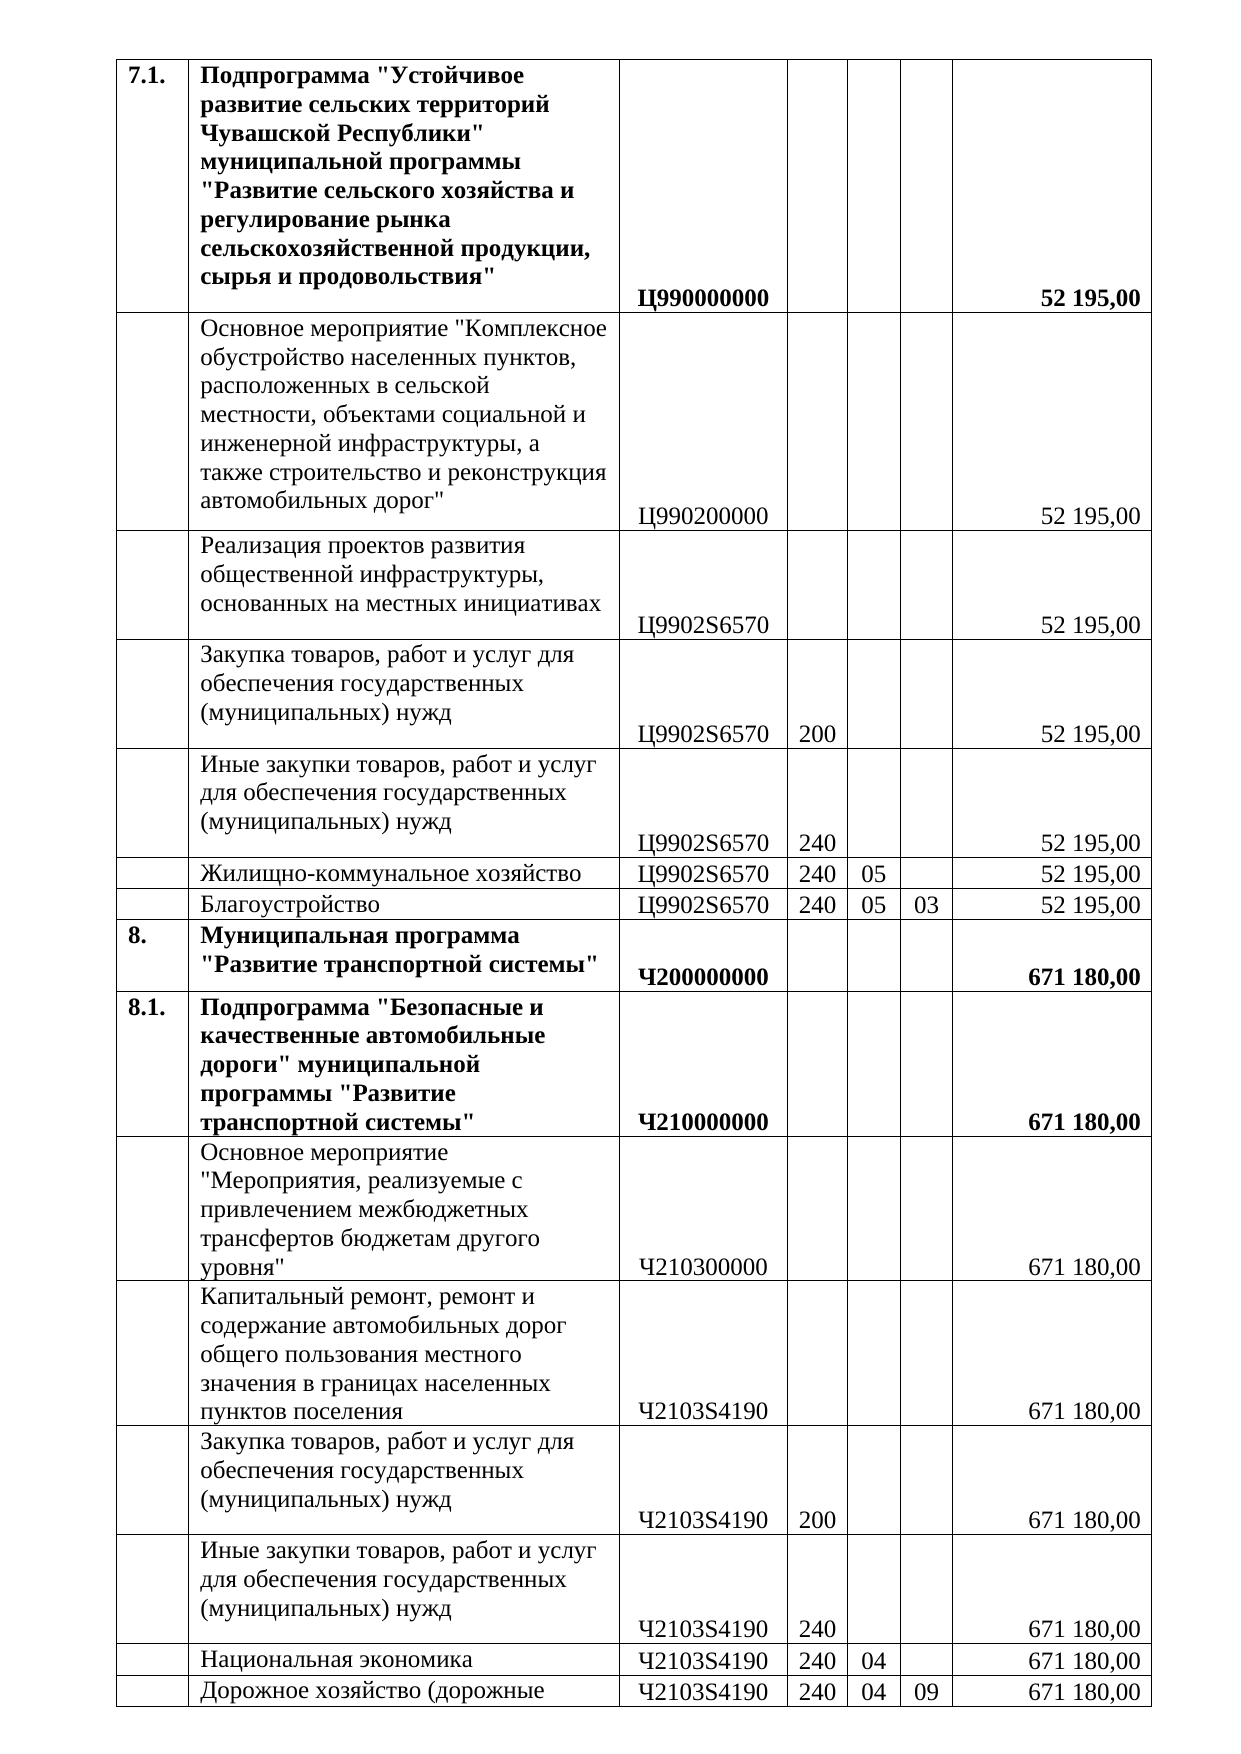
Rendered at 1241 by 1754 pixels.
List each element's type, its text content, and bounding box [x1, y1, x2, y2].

table_cell 671 180,00 [953, 1676, 1151, 1706]
table_cell [788, 992, 847, 1136]
table_cell Ц990000000 [620, 60, 787, 312]
table_cell 52 195,00 [953, 60, 1151, 312]
table_cell Иные закупки товаров, работ и услуг для обеспечения государственных (муниципальных) нужд [189, 749, 619, 857]
table_cell Ц9902S6570 [620, 889, 787, 919]
table_cell [901, 1137, 952, 1280]
table_cell Ч200000000 [620, 920, 787, 991]
table_cell 671 180,00 [953, 992, 1151, 1136]
table_cell Капитальный ремонт, ремонт и содержание автомобильных дорог общего пользования местного значения в границах населенных пунктов поселения [189, 1281, 619, 1425]
table_cell [117, 749, 188, 857]
table_cell 671 180,00 [953, 1137, 1151, 1280]
table_cell [901, 313, 952, 529]
table_cell 52 195,00 [953, 531, 1151, 638]
table_cell [848, 1426, 900, 1534]
table_cell [848, 640, 900, 748]
table_cell [117, 1676, 188, 1706]
table_cell Ц9902S6570 [620, 858, 787, 888]
table_cell [901, 531, 952, 638]
table_cell [788, 313, 847, 529]
table_cell [117, 858, 188, 888]
table_cell Благоустройство [189, 889, 619, 919]
table_cell Ч210300000 [620, 1137, 787, 1280]
table_cell Подпрограмма "Устойчивое развитие сельских территорий Чувашской Республики" муниципальной программы "Развитие сельского хозяйства и регулирование рынка сельскохозяйственной продукции, сырья и продовольствия" [189, 60, 619, 312]
table_cell 52 195,00 [953, 749, 1151, 857]
table_cell [788, 531, 847, 638]
table_cell [901, 992, 952, 1136]
table_cell Национальная экономика [189, 1644, 619, 1674]
table_cell [848, 531, 900, 638]
table_cell [901, 749, 952, 857]
table_cell [117, 313, 188, 529]
table_cell [788, 920, 847, 991]
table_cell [189, 1676, 619, 1706]
table_cell 671 180,00 [953, 1535, 1151, 1643]
table_cell 09 [901, 1676, 952, 1706]
table_cell [901, 920, 952, 991]
table_cell Жилищно-коммунальное хозяйство [189, 858, 619, 888]
table_cell [117, 531, 188, 638]
table_cell [117, 1644, 188, 1674]
table_cell [901, 640, 952, 748]
table_cell Ц9902S6570 [620, 640, 787, 748]
table_cell Основное мероприятие "Комплексное обустройство населенных пунктов, расположенных в сельской местности, объектами социальной и инженерной инфраструктуры, а также строительство и реконструкция автомобильных дорог" [189, 313, 619, 529]
table_cell Ч2103S4190 [620, 1676, 787, 1706]
table_cell [788, 1137, 847, 1280]
table_cell 671 180,00 [953, 1281, 1151, 1425]
table_cell Ч2103S4190 [620, 1644, 787, 1674]
table_cell Муниципальная программа "Развитие транспортной системы" [189, 920, 619, 991]
table_cell Ц9902S6570 [620, 531, 787, 638]
table_cell [848, 920, 900, 991]
table_cell Ч2103S4190 [620, 1281, 787, 1425]
table_cell Закупка товаров, работ и услуг для обеспечения государственных (муниципальных) нужд [189, 640, 619, 748]
table_cell [848, 1535, 900, 1643]
table_cell 671 180,00 [953, 1426, 1151, 1534]
table_cell 240 [788, 889, 847, 919]
table_cell [117, 1281, 188, 1425]
table_cell Реализация проектов развития общественной инфраструктуры, основанных на местных инициативах [189, 531, 619, 638]
table_cell [901, 1281, 952, 1425]
table_cell 240 [788, 1535, 847, 1643]
table_cell 240 [788, 1676, 847, 1706]
table_cell [117, 640, 188, 748]
table_cell [117, 1535, 188, 1643]
table_cell 671 180,00 [953, 1644, 1151, 1674]
table_cell Иные закупки товаров, работ и услуг для обеспечения государственных (муниципальных) нужд [189, 1535, 619, 1643]
table_cell 04 [848, 1644, 900, 1674]
table_cell [848, 749, 900, 857]
table_cell [901, 1644, 952, 1674]
table_cell 671 180,00 [953, 920, 1151, 991]
table_cell 240 [788, 858, 847, 888]
table_cell [848, 992, 900, 1136]
table_cell 240 [788, 1644, 847, 1674]
table_cell [848, 313, 900, 529]
table_cell 03 [901, 889, 952, 919]
table_cell 8. [117, 920, 188, 991]
table_cell Ц990200000 [620, 313, 787, 529]
table_cell [848, 1281, 900, 1425]
table_cell Основное мероприятие "Мероприятия, реализуемые с привлечением межбюджетных трансфертов бюджетам другого уровня" [189, 1137, 619, 1280]
table_cell [117, 1137, 188, 1280]
table_cell Ц9902S6570 [620, 749, 787, 857]
table_cell 240 [788, 749, 847, 857]
table_cell [901, 1535, 952, 1643]
table_cell [788, 1281, 847, 1425]
table_cell [117, 889, 188, 919]
table_cell [901, 60, 952, 312]
table_cell 05 [848, 889, 900, 919]
table_cell Ч210000000 [620, 992, 787, 1136]
table_cell 7.1. [117, 60, 188, 312]
table_cell [901, 858, 952, 888]
table_cell 52 195,00 [953, 313, 1151, 529]
table_cell 52 195,00 [953, 858, 1151, 888]
table_cell Закупка товаров, работ и услуг для обеспечения государственных (муниципальных) нужд [189, 1426, 619, 1534]
table_cell [788, 60, 847, 312]
table_cell Ч2103S4190 [620, 1535, 787, 1643]
table_cell [848, 60, 900, 312]
table_cell Подпрограмма "Безопасные и качественные автомобильные дороги" муниципальной программы "Развитие транспортной системы" [189, 992, 619, 1136]
table_cell 200 [788, 1426, 847, 1534]
table_cell 200 [788, 640, 847, 748]
table_cell [117, 1426, 188, 1534]
table_cell 04 [848, 1676, 900, 1706]
table_cell 52 195,00 [953, 889, 1151, 919]
table_cell 05 [848, 858, 900, 888]
table_cell 52 195,00 [953, 640, 1151, 748]
table_cell [848, 1137, 900, 1280]
table_cell [901, 1426, 952, 1534]
table_cell 8.1. [117, 992, 188, 1136]
table_cell Ч2103S4190 [620, 1426, 787, 1534]
